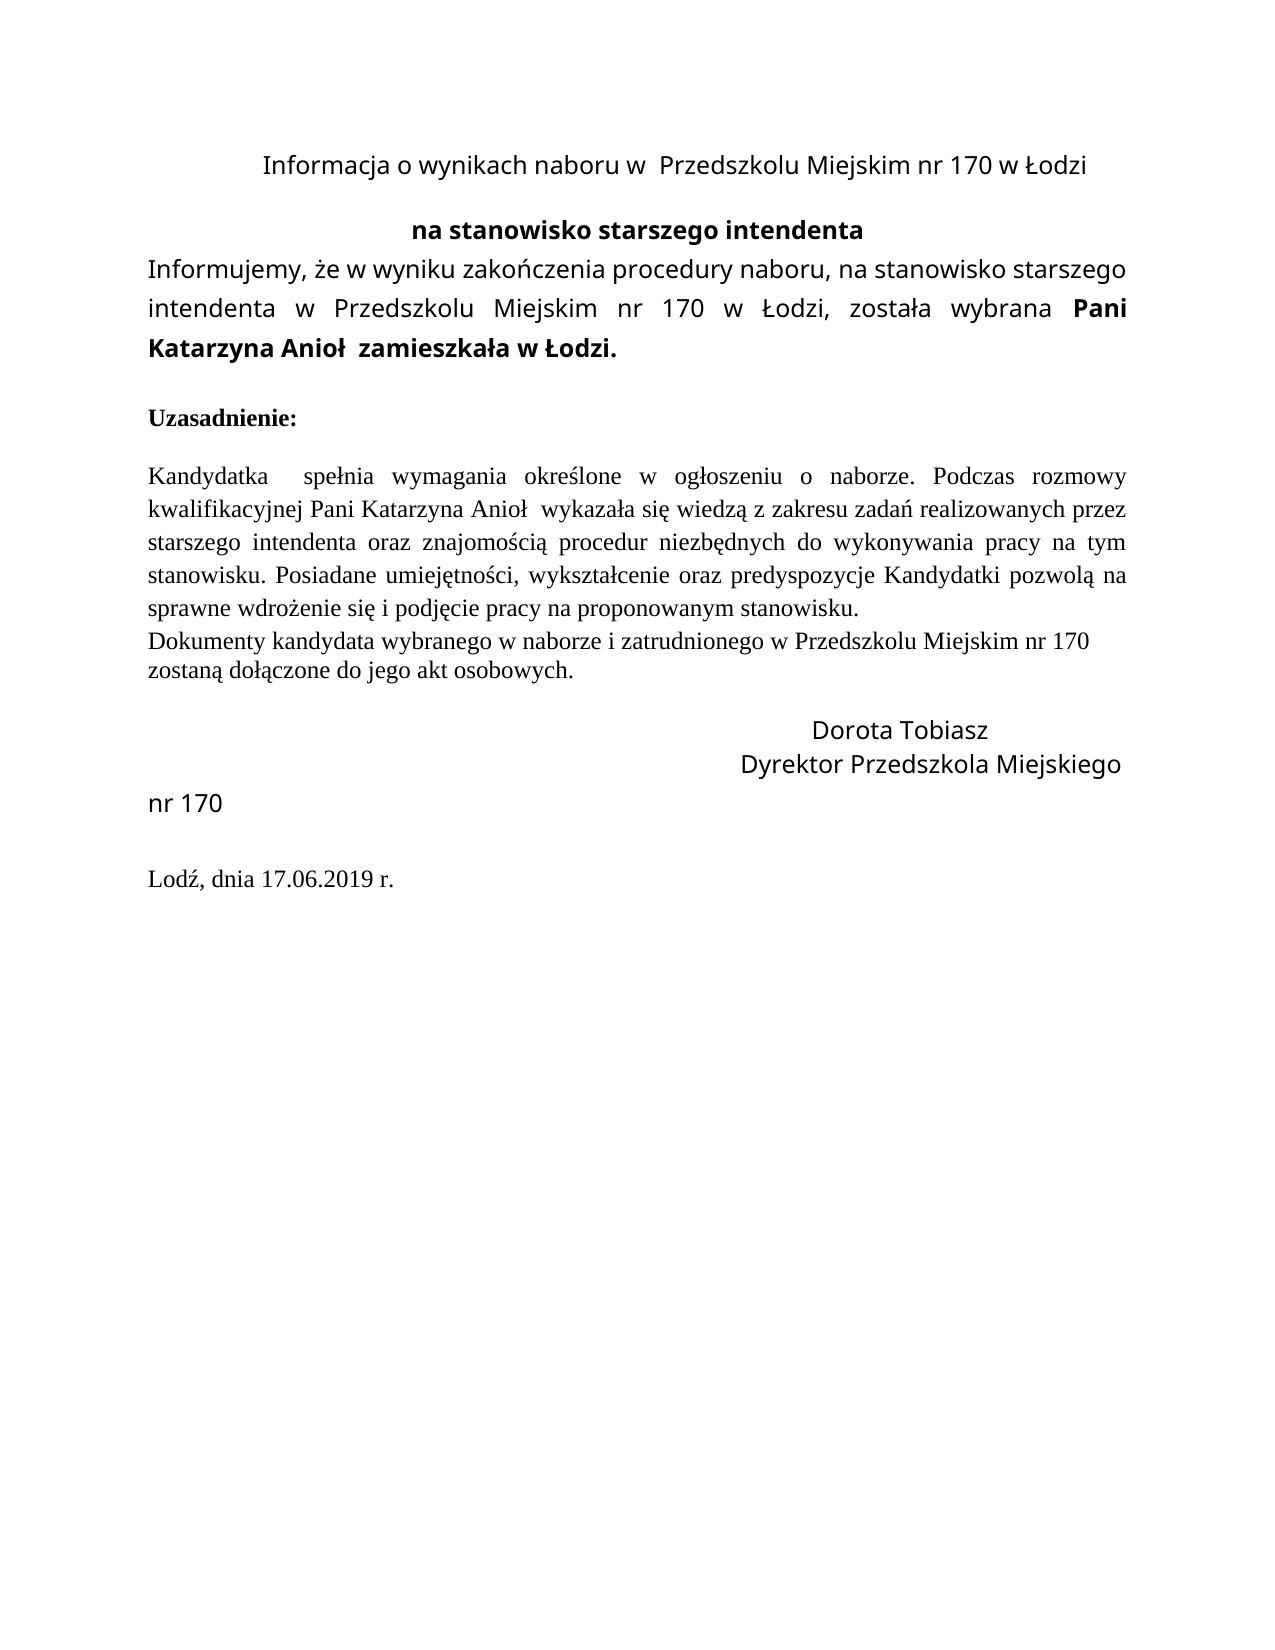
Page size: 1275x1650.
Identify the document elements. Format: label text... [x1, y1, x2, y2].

text Lodź, dnia 17.06.2019 r. [148, 864, 1127, 893]
text Kandydatka spełnia wymagania określone w ogłoszeniu o naborze. Podczas rozmowy kwalifikacyjnej Pani Katarzyna Anioł wykazała się wiedzą z zakresu zadań realizowanych przez starszego intendenta oraz znajomością procedur niezbędnych do wykonywania pracy na tym stanowisku. Posiadane umiejętności, wykształcenie oraz predyspozycje Kandydatki pozwolą na sprawne wdrożenie się i podjęcie pracy na proponowanym stanowisku. [148, 461, 1127, 622]
text Informujemy, że w wyniku zakończenia procedury naboru, na stanowisko starszego intendenta w Przedszkolu Miejskim nr 170 w Łodzi, została wybrana Pani Katarzyna Anioł zamieszkała w Łodzi. [148, 252, 1127, 364]
text Dyrektor Przedszkola Miejskiego nr 170 [148, 746, 1127, 820]
text Informacja o wynikach naboru w Przedszkolu Miejskim nr 170 w Łodzi [223, 148, 1127, 182]
text Dokumenty kandydata wybranego w naborze i zatrudnionego w Przedszkolu Miejskim nr 170 zostaną dołączone do jego akt osobowych. [148, 626, 1127, 684]
text Dorota Tobiasz [148, 712, 1127, 746]
text Uzasadnienie: [148, 403, 1127, 432]
text na stanowisko starszego intendenta [148, 213, 1127, 247]
